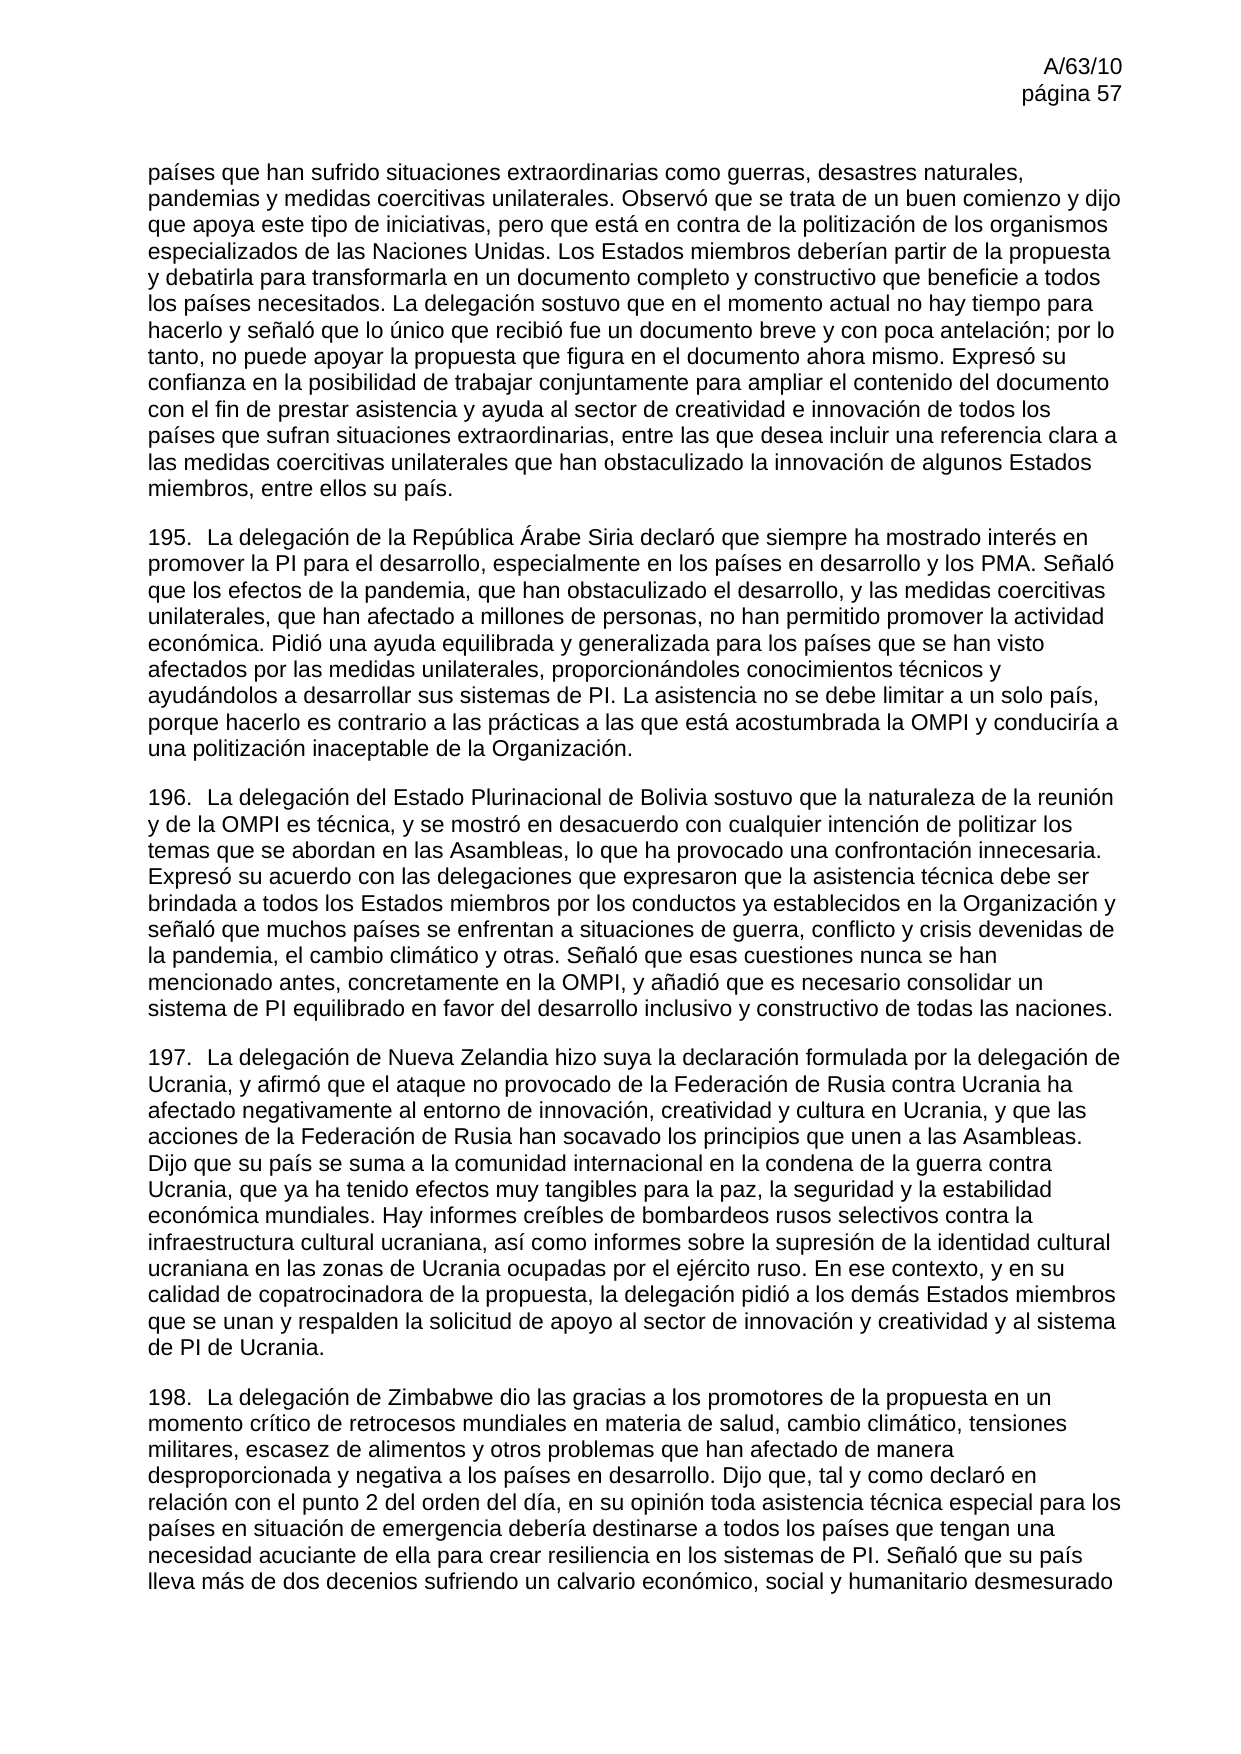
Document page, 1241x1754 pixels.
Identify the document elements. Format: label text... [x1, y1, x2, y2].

text La delegación del Estado Plurinacional de Bolivia sostuvo que la naturaleza de la reunión y de la OMPI es técnica, y se mostró en desacuerdo con cualquier intención de politizar los temas que se abordan en las Asambleas, lo que ha provocado una confrontación innecesaria. Expresó su acuerdo con las delegaciones que expresaron que la asistencia técnica debe ser brindada a todos los Estados miembros por los conductos ya establecidos en la Organización y señaló que muchos países se enfrentan a situaciones de guerra, conflicto y crisis devenidas de la pandemia, el cambio climático y otras. Señaló que esas cuestiones nunca se han mencionado antes, concretamente en la OMPI, y añadió que es necesario consolidar un sistema de PI equilibrado en favor del desarrollo inclusivo y constructivo de todas las naciones. [148, 784, 1122, 1021]
text La delegación de la República Árabe Siria declaró que siempre ha mostrado interés en promover la PI para el desarrollo, especialmente en los países en desarrollo y los PMA. Señaló que los efectos de la pandemia, que han obstaculizado el desarrollo, y las medidas coercitivas unilaterales, que han afectado a millones de personas, no han permitido promover la actividad económica. Pidió una ayuda equilibrada y generalizada para los países que se han visto afectados por las medidas unilaterales, proporcionándoles conocimientos técnicos y ayudándolos a desarrollar sus sistemas de PI. La asistencia no se debe limitar a un solo país, porque hacerlo es contrario a las prácticas a las que está acostumbrada la OMPI y conduciría a una politización inaceptable de la Organización. [148, 524, 1122, 761]
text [148, 158, 1122, 501]
text La delegación de Nueva Zelandia hizo suya la declaración formulada por la delegación de Ucrania, y afirmó que el ataque no provocado de la Federación de Rusia contra Ucrania ha afectado negativamente al entorno de innovación, creatividad y cultura en Ucrania, y que las acciones de la Federación de Rusia han socavado los principios que unen a las Asambleas. Dijo que su país se suma a la comunidad internacional en la condena de la guerra contra Ucrania, que ya ha tenido efectos muy tangibles para la paz, la seguridad y la estabilidad económica mundiales. Hay informes creíbles de bombardeos rusos selectivos contra la infraestructura cultural ucraniana, así como informes sobre la supresión de la identidad cultural ucraniana en las zonas de Ucrania ocupadas por el ejército ruso. En ese contexto, y en su calidad de copatrocinadora de la propuesta, la delegación pidió a los demás Estados miembros que se unan y respalden la solicitud de apoyo al sector de innovación y creatividad y al sistema de PI de Ucrania. [148, 1044, 1122, 1361]
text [148, 1383, 1122, 1594]
